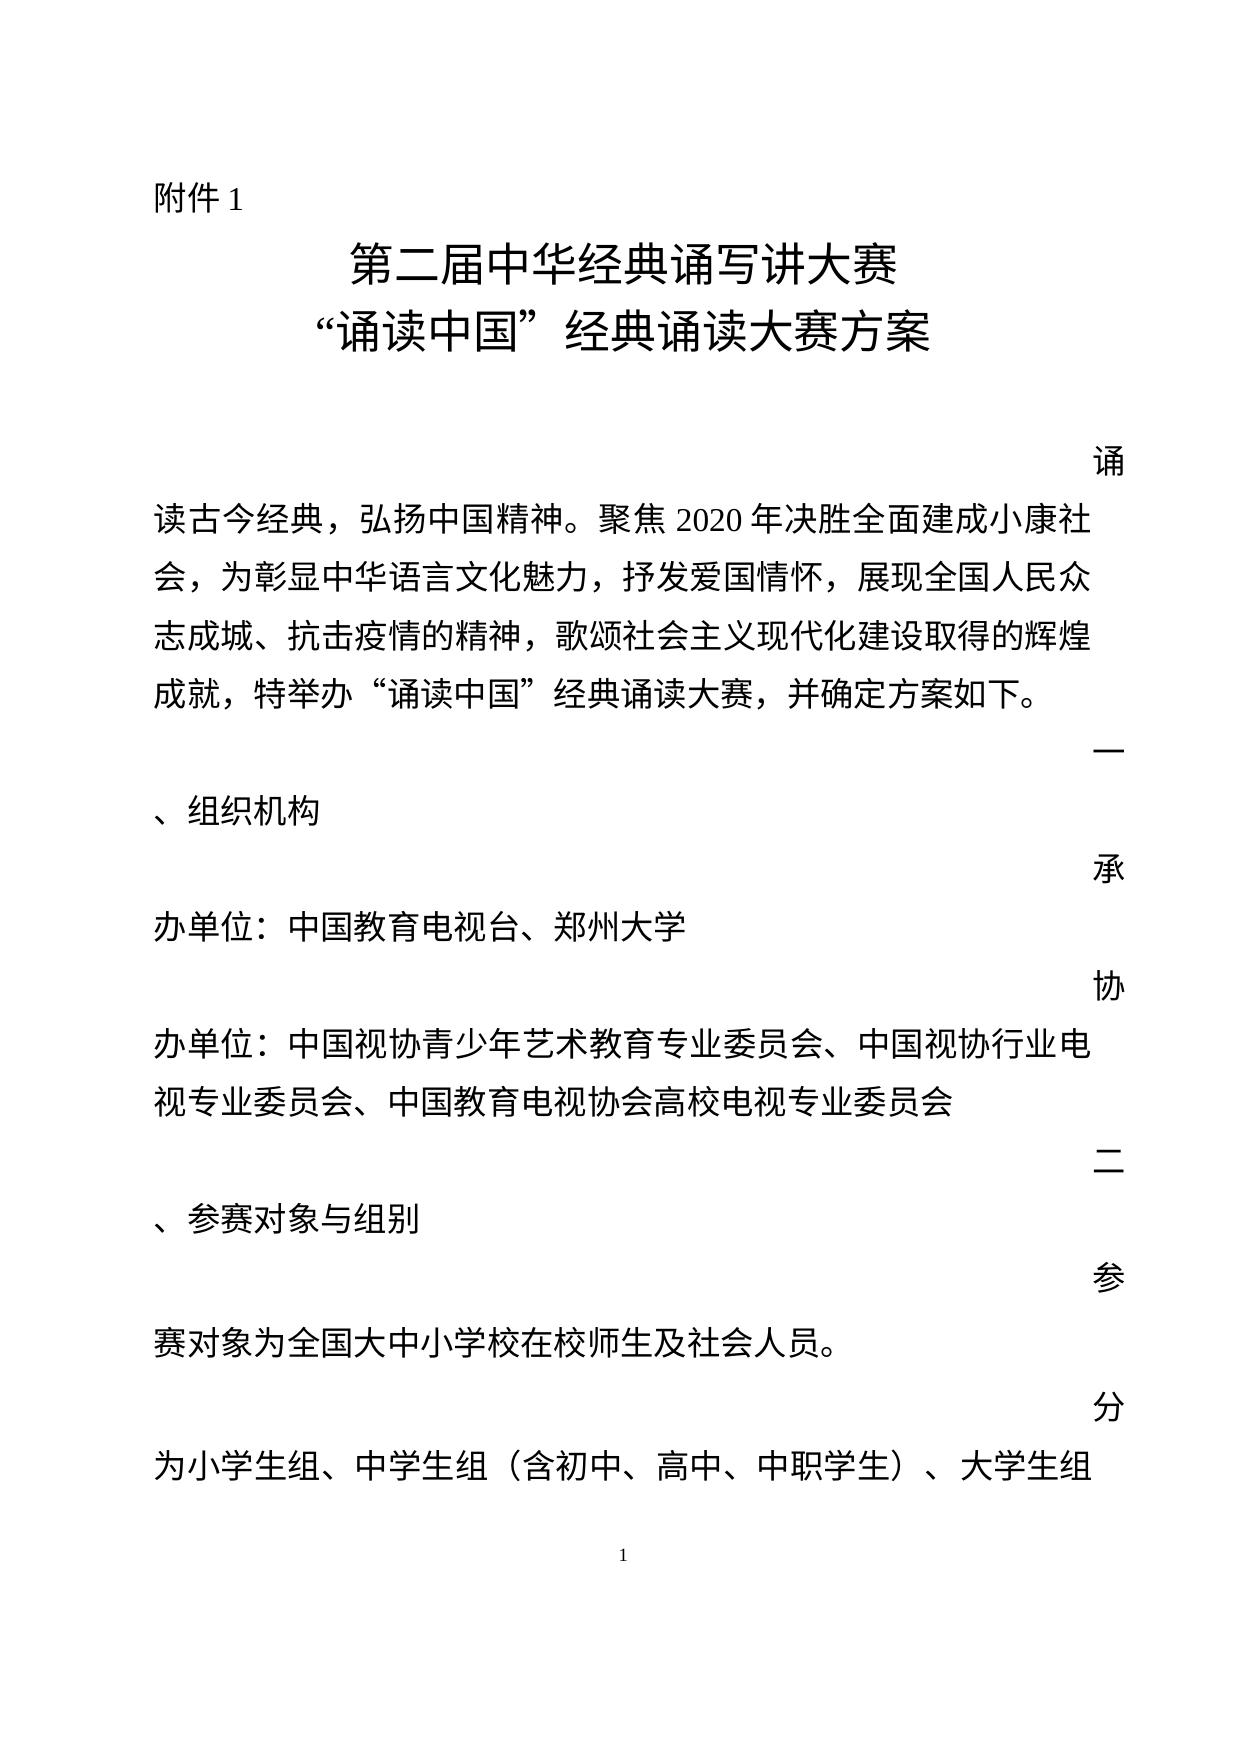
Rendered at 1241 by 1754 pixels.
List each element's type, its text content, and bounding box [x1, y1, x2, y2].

text 诵读古今经典，弘扬中国精神。聚焦2020年决胜全面建成小康社会，为彰显中华语言文化魅力，抒发爱国情怀，展现全国人民众志成城、抗击疫情的精神，歌颂社会主义现代化建设取得的辉煌成就，特举办“诵读中国”经典诵读大赛，并确定方案如下。 [154, 426, 1092, 718]
text 第二届中华经典诵写讲大赛 [154, 228, 1092, 295]
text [154, 1373, 1092, 1490]
text 参赛对象为全国大中小学校在校师生及社会人员。 [154, 1243, 1092, 1373]
text 承办单位：中国教育电视台、郑州大学 [154, 835, 1092, 951]
text 协办单位：中国视协青少年艺术教育专业委员会、中国视协行业电视专业委员会、中国教育电视协会高校电视专业委员会 [154, 951, 1092, 1126]
text “诵读中国”经典诵读大赛方案 [154, 295, 1092, 361]
text 附件1 [154, 163, 1092, 228]
text 一、组织机构 [154, 718, 1092, 835]
text 二、参赛对象与组别 [154, 1126, 1092, 1243]
